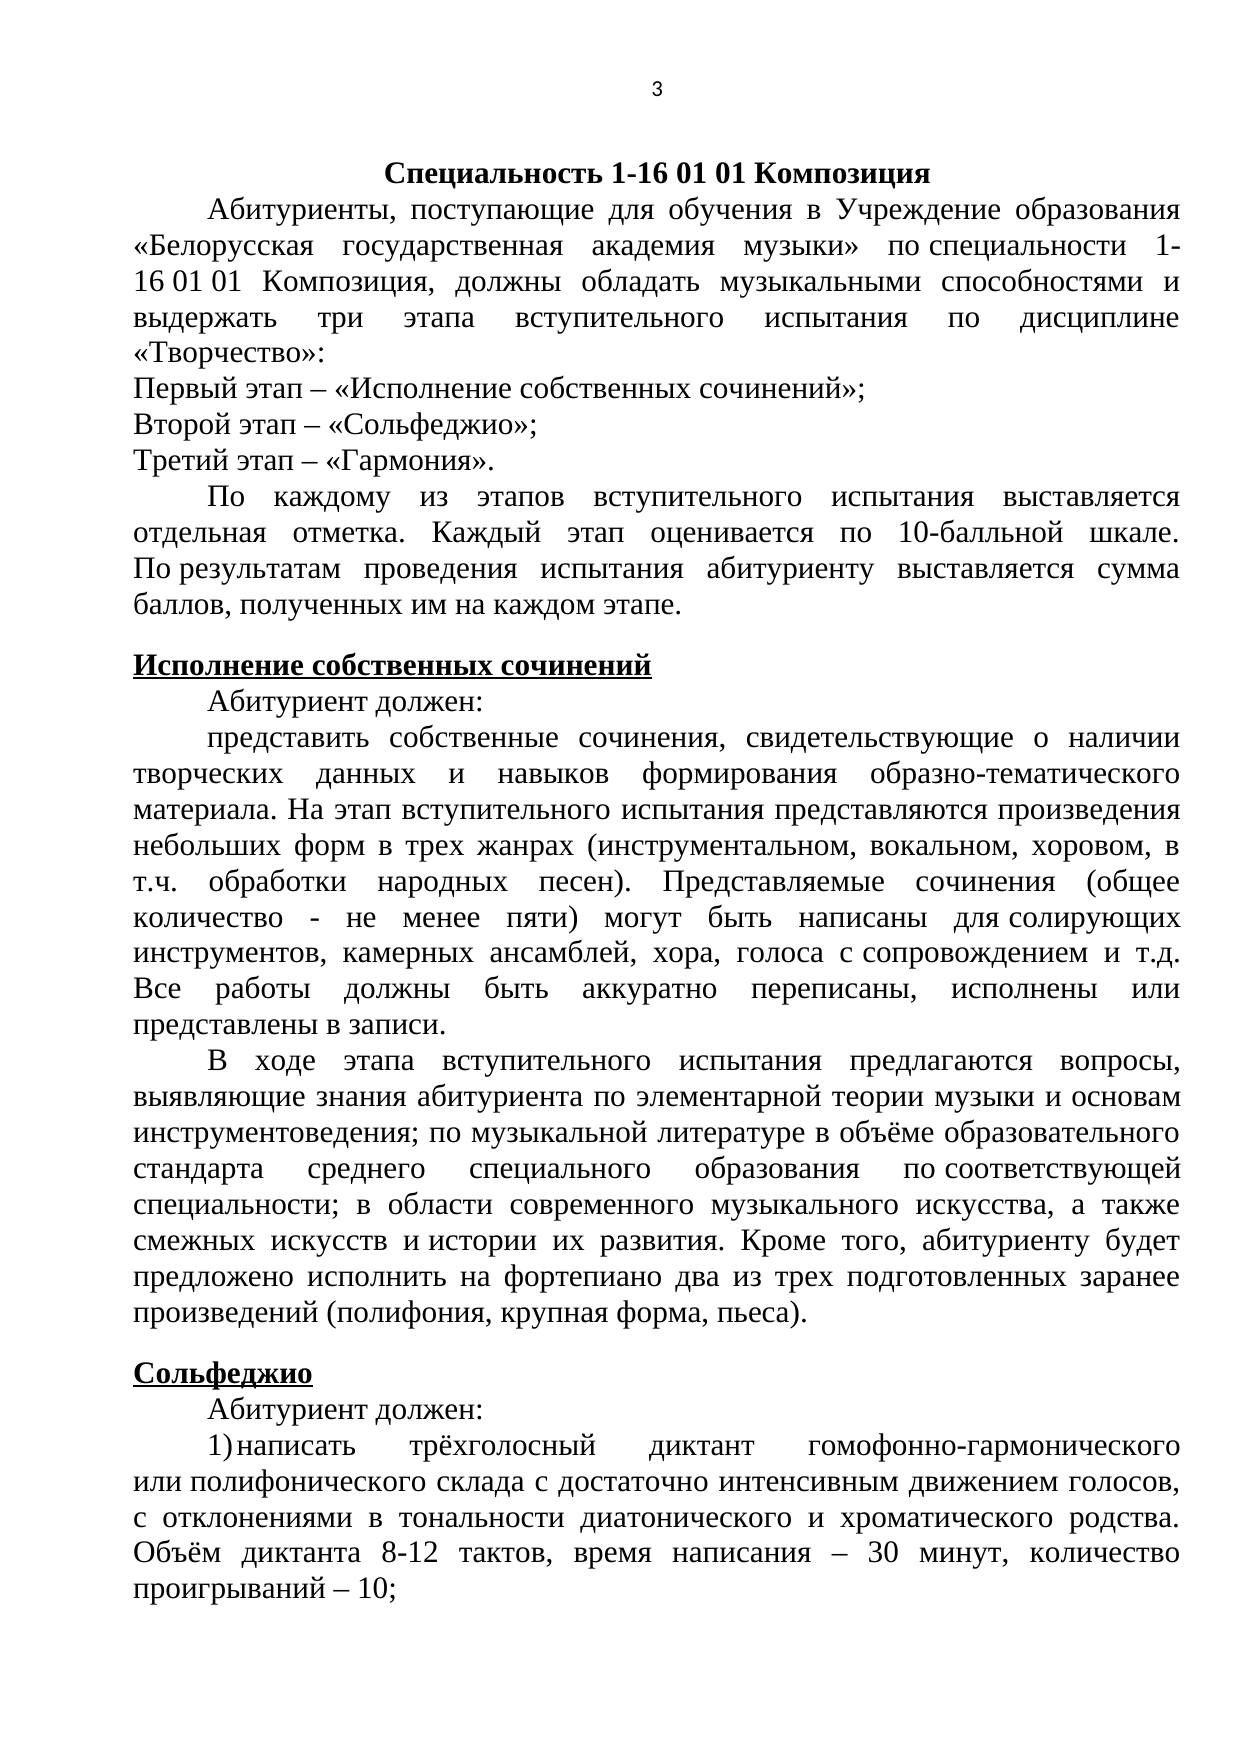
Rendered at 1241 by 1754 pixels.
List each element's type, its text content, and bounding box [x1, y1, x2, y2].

list написать трёхголосный диктант гомофонно-гармонического или полифонического склада с достаточно интенсивным движением голосов, с отклонениями в тональности диатонического и хроматического родства. Объём диктанта 8-12 тактов, время написания – 30 минут, количество проигрываний – 10; [133, 1426, 1181, 1606]
text Первый этап – «Исполнение собственных сочинений»; [133, 370, 1181, 406]
text представить собственные сочинения, свидетельствующие о наличии творческих данных и навыков формирования образно-тематического материала. На этап вступительного испытания представляются произведения небольших форм в трех жанрах (инструментальном, вокальном, хоровом, в т.ч. обработки народных песен). Представляемые сочинения (общее количество - не менее пяти) могут быть написаны для солирующих инструментов, камерных ансамблей, хора, голоса с сопровождением и т.д. Все работы должны быть аккуратно переписаны, исполнены или представлены в записи. [133, 718, 1181, 1042]
text Абитуриенты, поступающие для обучения в Учреждение образования «Белорусская государственная академия музыки» по специальности 1-16 01 01 Композиция, должны обладать музыкальными способностями и выдержать три этапа вступительного испытания по дисциплине «Творчество»: [133, 190, 1181, 370]
text Сольфеджио [133, 1354, 1181, 1390]
text Абитуриент должен: [133, 682, 1181, 718]
text По каждому из этапов вступительного испытания выставляется отдельная отметка. Каждый этап оценивается по 10-балльной шкале. По результатам проведения испытания абитуриенту выставляется сумма баллов, полученных им на каждом этапе. [133, 477, 1181, 621]
text Третий этап – «Гармония». [133, 442, 1181, 477]
text Исполнение собственных сочинений [133, 646, 1181, 682]
text Абитуриент должен: [133, 1390, 1181, 1426]
text Второй этап – «Сольфеджио»; [133, 406, 1181, 442]
subtitle Специальность 1-16 01 01 Композиция [133, 154, 1181, 190]
text В ходе этапа вступительного испытания предлагаются вопросы, выявляющие знания абитуриента по элементарной теории музыки и основам инструментоведения; по музыкальной литературе в объёме образовательного стандарта среднего специального образования по соответствующей специальности; в области современного музыкального искусства, а также смежных искусств и истории их развития. Кроме того, абитуриенту будет предложено исполнить на фортепиано два из трех подготовленных заранее произведений (полифония, крупная форма, пьеса). [133, 1042, 1181, 1329]
